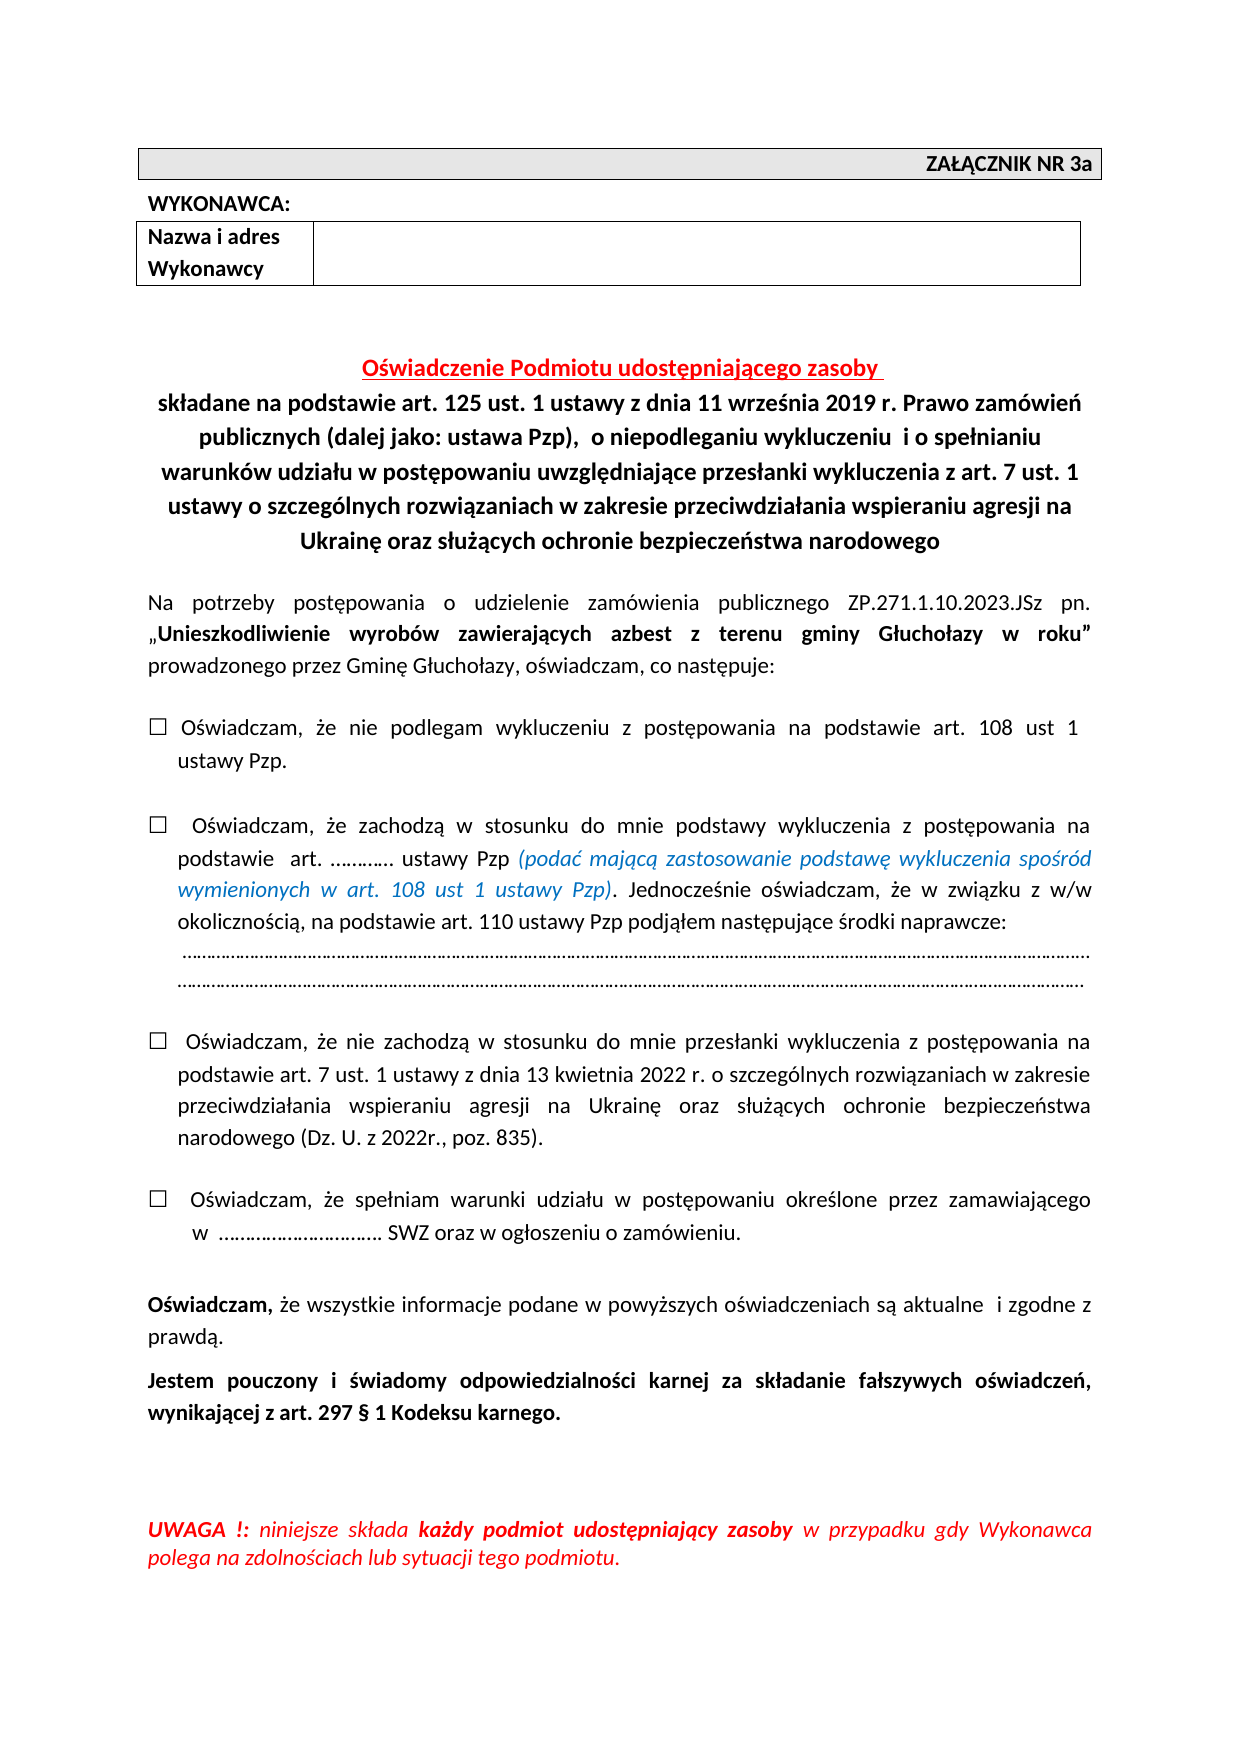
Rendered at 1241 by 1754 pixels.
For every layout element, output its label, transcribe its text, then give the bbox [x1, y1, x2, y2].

text Na potrzeby postępowania o udzielenie zamówienia publicznego ZP.271.1.10.2023.JSz pn. „Unieszkodliwienie wyrobów zawierających azbest z terenu gminy Głuchołazy w roku” prowadzonego przez Gminę Głuchołazy, oświadczam, co następuje: [148, 588, 1093, 679]
text Oświadczam, że spełniam warunki udziału w postępowaniu określone przez zamawiającego w …………………………. SWZ oraz w ogłoszeniu o zamówieniu. [148, 1183, 1093, 1246]
table_header [314, 222, 1080, 285]
text składane na podstawie art. 125 ust. 1 ustawy z dnia 11 września 2019 r. Prawo zamówień publicznych (dalej jako: ustawa Pzp), o niepodleganiu wykluczeniu i o spełnianiu warunków udziału w postępowaniu uwzględniające przesłanki wykluczenia z art. 7 ust. 1 ustawy o szczególnych rozwiązaniach w zakresie przeciwdziałania wspieraniu agresji na Ukrainę oraz służących ochronie bezpieczeństwa narodowego [148, 387, 1093, 555]
text WYKONAWCA: [148, 189, 1093, 218]
list Oświadczam, że nie podlegam wykluczeniu z postępowania na podstawie art. 108 ust 1 ustawy Pzp. [148, 711, 1093, 774]
text ……………………………………………………………………………………………………………………………………………………………………… [177, 968, 1093, 993]
list ……………………………………………………………………………………………………………………………………………………………………... [162, 939, 1093, 964]
text Oświadczenie Podmiotu udostępniającego zasoby [148, 352, 1093, 383]
list Oświadczam, że zachodzą w stosunku do mnie podstawy wykluczenia z postępowania na podstawie art. ………… ustawy Pzp (podać mającą zastosowanie podstawę wykluczenia spośród wymienionych w art. 108 ust 1 ustawy Pzp). Jednocześnie oświadczam, że w związku z w/w okolicznością, na podstawie art. 110 ustawy Pzp podjąłem następujące środki naprawcze: [148, 809, 1093, 935]
text Oświadczam, że nie zachodzą w stosunku do mnie przesłanki wykluczenia z postępowania na podstawie art. 7 ust. 1 ustawy z dnia 13 kwietnia 2022 r. o szczególnych rozwiązaniach w zakresie przeciwdziałania wspieraniu agresji na Ukrainę oraz służących ochronie bezpieczeństwa narodowego (Dz. U. z 2022r., poz. 835). [148, 1025, 1093, 1151]
text UWAGA !: niniejsze składa każdy podmiot udostępniający zasoby w przypadku gdy Wykonawca polega na zdolnościach lub sytuacji tego podmiotu. [148, 1515, 1093, 1571]
table_header Nazwa i adres Wykonawcy [137, 222, 313, 285]
text Jestem pouczony i świadomy odpowiedzialności karnej za składanie fałszywych oświadczeń, wynikającej z art. 297 § 1 Kodeksu karnego. [148, 1366, 1093, 1426]
subtitle ZAŁĄCZNIK NR 3a [139, 149, 1101, 179]
text Oświadczam, że wszystkie informacje podane w powyższych oświadczeniach są aktualne i zgodne z prawdą. [148, 1291, 1093, 1350]
